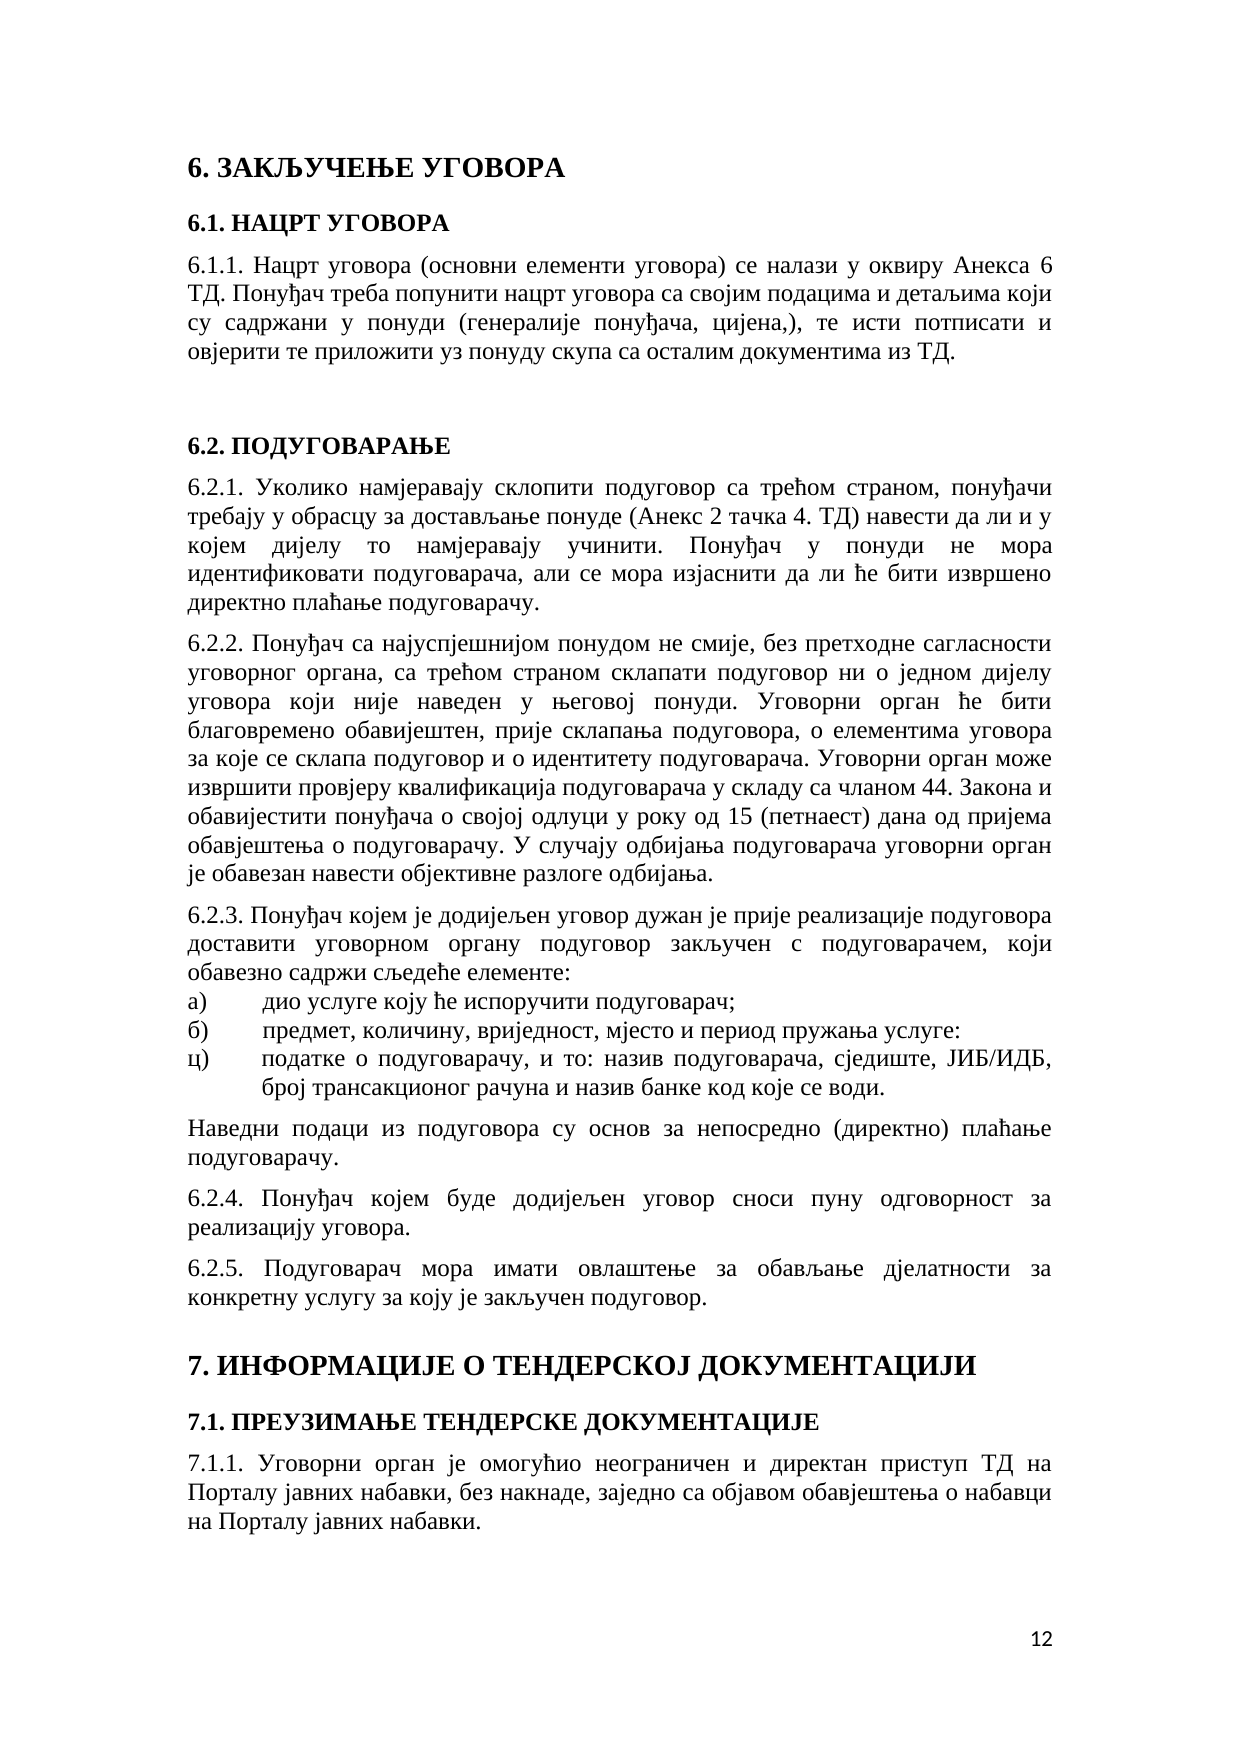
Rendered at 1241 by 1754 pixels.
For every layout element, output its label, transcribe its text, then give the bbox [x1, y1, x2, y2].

text а) дио услуге коју ће испоручити подуговарач; [187, 986, 1053, 1015]
text Наведни подаци из подуговора су основ за непосредно (директно) плаћање подуговарачу. [187, 1113, 1053, 1171]
text 6.2.5. Подуговарач мора имати овлаштење за обављање дјелатности за конкретну услугу за коју је закључен подуговор. [187, 1253, 1053, 1311]
text 6.2.1. Уколико намјеравају склопити подуговор са трећом страном, понуђачи требају у обрасцу за достављање понуде (Анекс 2 тачка 4. ТД) навести да ли и у којем дијелу то намјеравају учинити. Понуђач у понуди не мора идентификовати подуговарача, али се мора изјаснити да ли ће бити извршено директно плаћање подуговарачу. [187, 472, 1053, 616]
text 7.1.1. Уговорни орган је омогућио неограничен и директан приступ ТД на Порталу јавних набавки, без накнаде, заједно са објавом обавјештења о набавци на Порталу јавних набавки. [187, 1448, 1053, 1534]
text 6.2.4. Понуђач којем буде додијељен уговор сноси пуну одговорност за реализацију уговора. [187, 1183, 1053, 1241]
subtitle 6.1. НАЦРТ УГОВОРА [187, 208, 1053, 237]
subtitle 7.1. ПРЕУЗИМАЊЕ ТЕНДЕРСКЕ ДОКУМЕНТАЦИЈЕ [187, 1407, 1053, 1436]
text 6.2.3. Понуђач којем је додијељен уговор дужан је прије реализације подуговора доставити уговорном органу подуговор закључен с подуговарачем, који обавезно садржи сљедеће елементе: [187, 900, 1053, 986]
text ц) податке о подуговарачу, и то: назив подуговарача, сједиште, ЈИБ/ИДБ, број трансакционог рачуна и назив банке код које се води. [187, 1043, 1053, 1101]
text 6.2.2. Понуђач са најуспјешнијом понудом не смије, без претходне сагласности уговорног органа, са трећом страном склапати подуговор ни о једном дијелу уговора који није наведен у његовој понуди. Уговорни орган ће бити благовремено обавијештен, прије склапања подуговора, о елементима уговора за које се склапа подуговор и о идентитету подуговарача. Уговорни орган може извршити провјеру квалификација подуговарача у складу са чланом 44. Закона и обавијестити понуђача о својој одлуци у року од 15 (петнаест) дана од пријема обавјештења о подуговарачу. У случају одбијања подуговарача уговорни орган је обавезан навести објективне разлоге одбијања. [187, 628, 1053, 887]
subtitle 6. ЗАКЉУЧЕЊЕ УГОВОРА [187, 150, 1053, 183]
text б) предмет, количину, вриједност, мјесто и период пружања услуге: [187, 1015, 1053, 1043]
text 6.1.1. Нацрт уговора (основни елементи уговора) се налази у оквиру Анекса 6 ТД. Понуђач треба попунити нацрт уговора са својим подацима и детаљима који су садржани у понуди (генералије понуђача, цијена,), те исти потписати и овјерити те приложити уз понуду скупа са осталим документима из ТД. [187, 250, 1053, 365]
subtitle 6.2. ПОДУГОВАРАЊЕ [187, 431, 1053, 460]
subtitle 7. ИНФОРМАЦИЈЕ О ТЕНДЕРСКОЈ ДОКУМЕНТАЦИЈИ [187, 1348, 1053, 1382]
